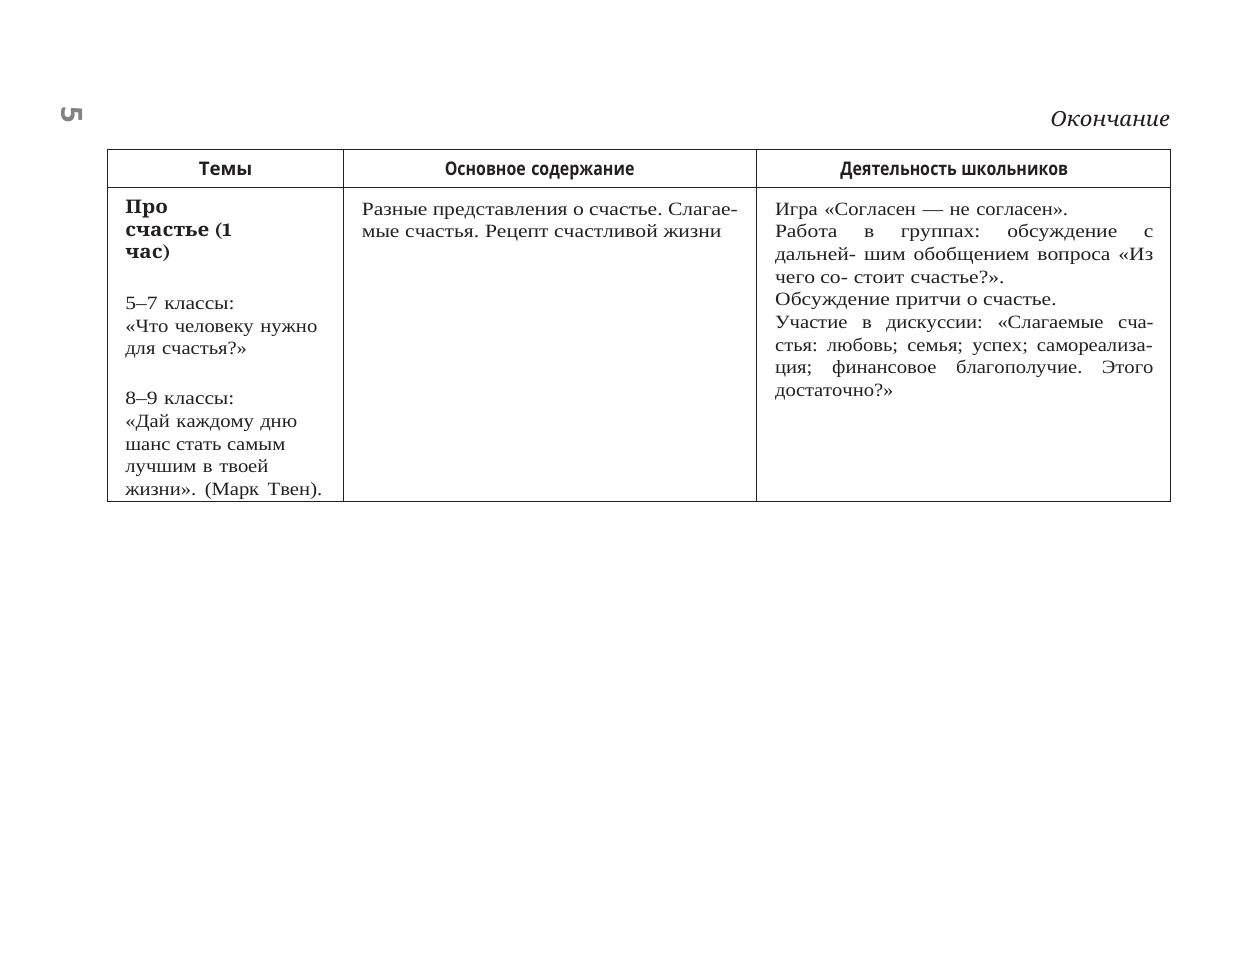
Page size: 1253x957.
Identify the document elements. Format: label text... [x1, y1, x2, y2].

table_header Темы [108, 150, 343, 187]
table_header Деятельность школьников [757, 150, 1170, 187]
table_cell Про счастье (1 час) 5–7 классы: «Что человеку нужно для счастья?» 8–9 классы: «Дай каждому дню шанс стать самым лучшим в твоей жизни». (Марк Твен). [108, 188, 343, 501]
table_header Основное содержание [344, 150, 756, 187]
table_cell Разные представления о счастье. Слагае- мые счастья. Рецепт счастливой жизни [344, 188, 756, 501]
table_cell Игра «Согласен — не согласен». Работа в группах: обсуждение с дальней- шим обобщением вопроса «Из чего со- стоит счастье?». Обсуждение притчи о счастье. Участие в дискуссии: «Слагаемые сча- стья: любовь; семья; успех; самореализа- ция; финансовое благополучие. Этого достаточно?» [757, 188, 1170, 501]
text Окончание [96, 104, 1170, 132]
